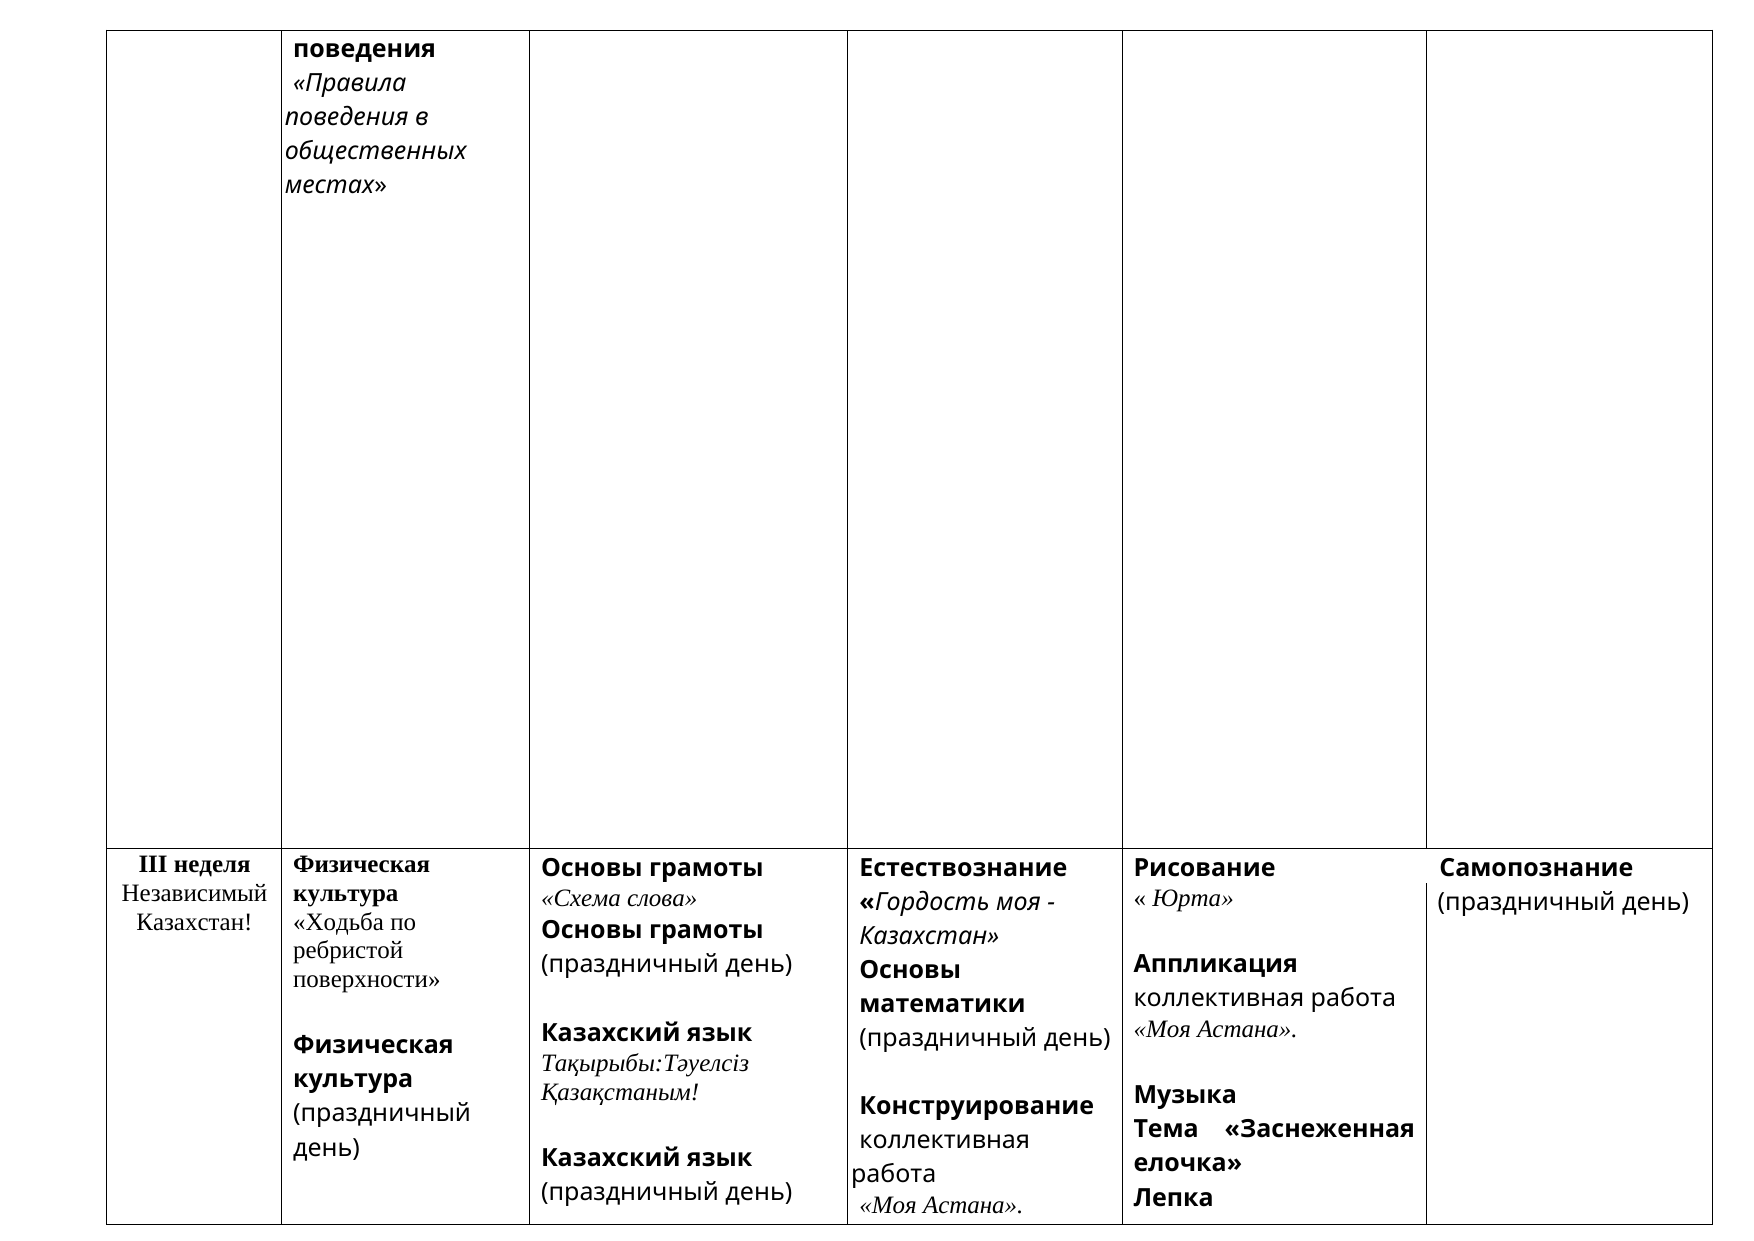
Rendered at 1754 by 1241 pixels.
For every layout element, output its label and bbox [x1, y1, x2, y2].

table_cell [1123, 849, 1426, 1224]
table_cell [282, 849, 529, 1224]
table_cell [848, 849, 1122, 1224]
table_cell [107, 31, 281, 848]
table_cell [282, 31, 529, 848]
table_cell [1427, 849, 1712, 1224]
table_cell [530, 31, 847, 848]
table_cell [107, 849, 281, 1224]
table_cell [848, 31, 1122, 848]
table_cell [1427, 31, 1712, 848]
table_cell [530, 849, 847, 1224]
table_cell [1123, 31, 1426, 848]
